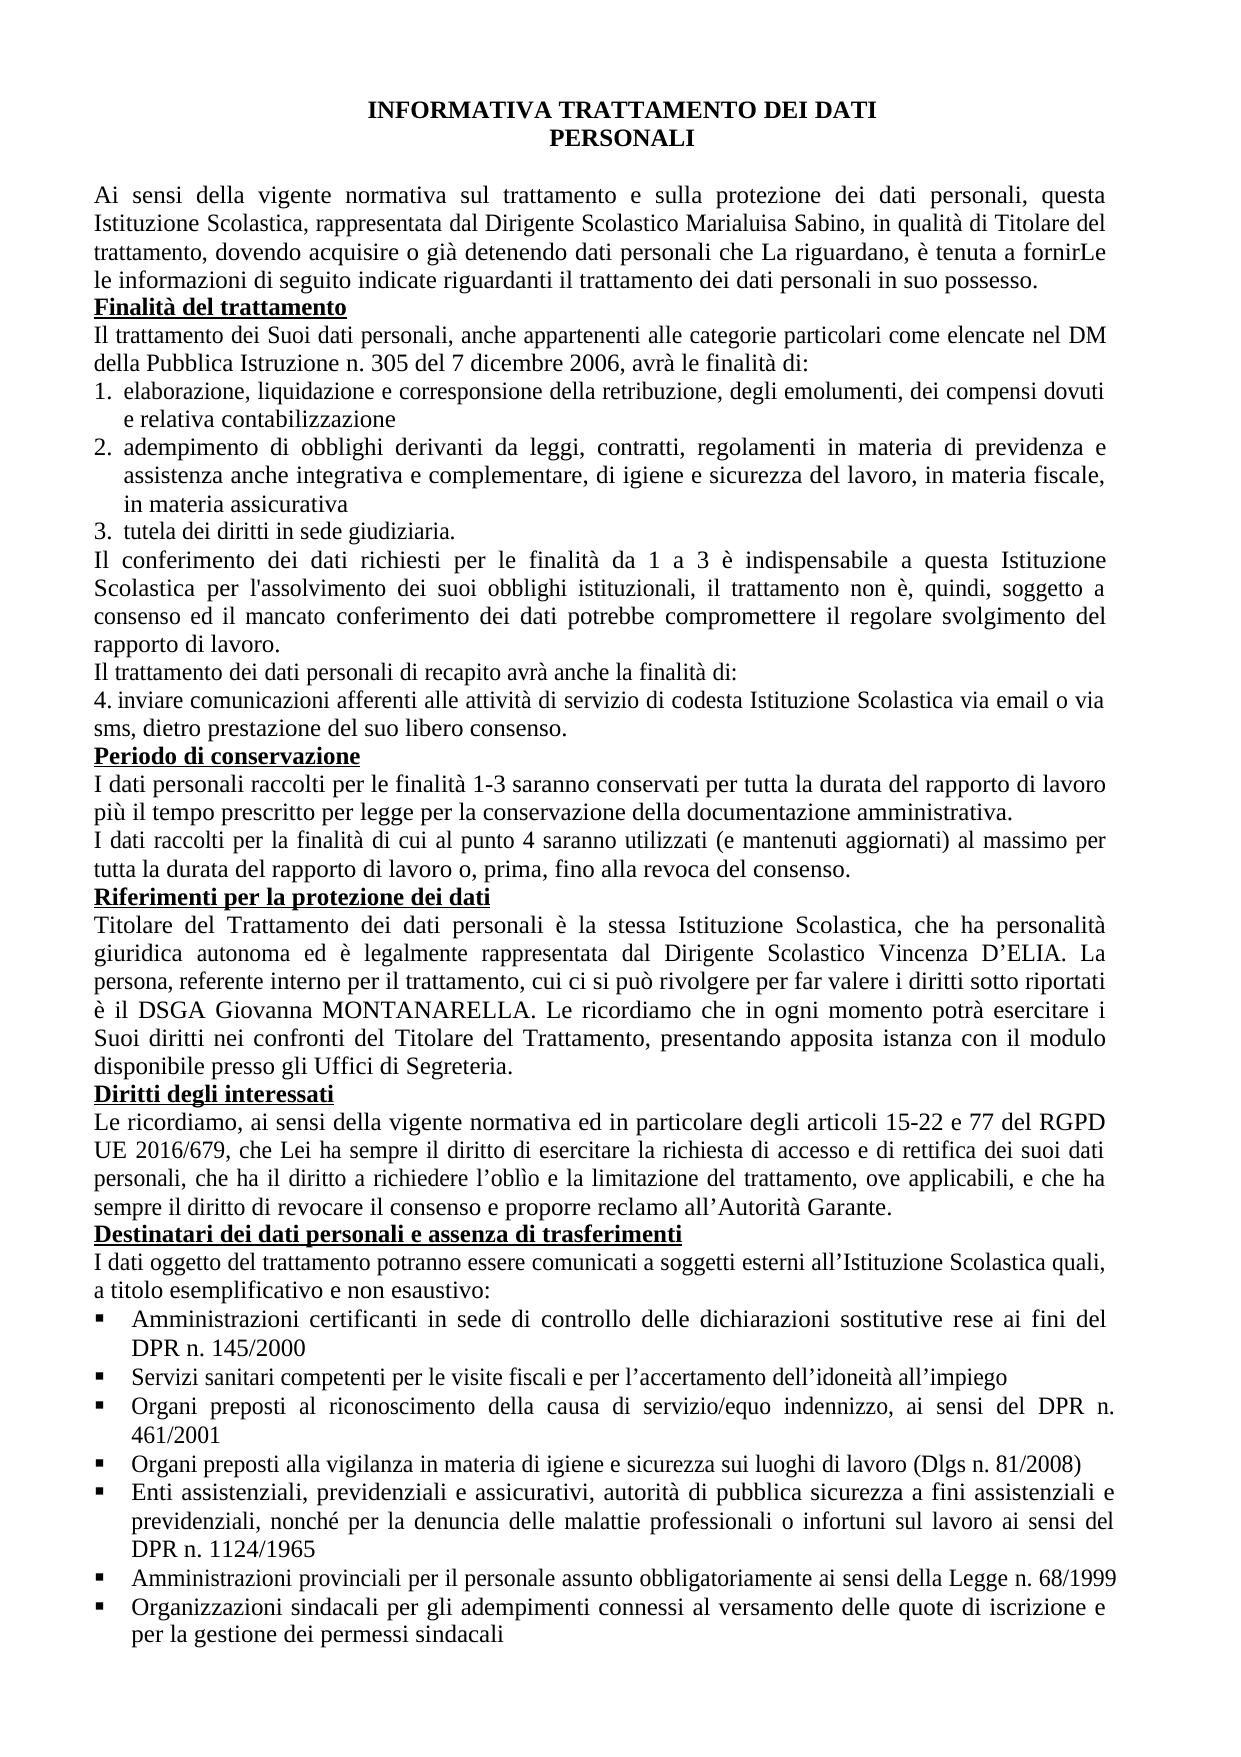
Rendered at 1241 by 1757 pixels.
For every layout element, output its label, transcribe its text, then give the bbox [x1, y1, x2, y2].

text I dati raccolti per la finalità di cui al punto 4 saranno utilizzati (e mantenuti aggiornati) al massimo per tutta la durata del rapporto di lavoro o, prima, fino alla revoca del consenso. [94, 826, 1106, 883]
subtitle Diritti degli interessati [94, 1080, 1182, 1108]
text Ai sensi della vigente normativa sul trattamento e sulla protezione dei dati personali, questa Istituzione Scolastica, rappresentata dal Dirigente Scolastico Marialuisa Sabino, in qualità di Titolare del trattamento, dovendo acquisire o già detenendo dati personali che La riguardano, è tenuta a fornirLe le informazioni di seguito indicate riguardanti il trattamento dei dati personali in suo possesso. [94, 181, 1107, 294]
list tutela dei diritti in sede giudiziaria. [94, 517, 1182, 545]
text I dati oggetto del trattamento potranno essere comunicati a soggetti esterni all’Istituzione Scolastica quali, a titolo esemplificativo e non esaustivo: [94, 1249, 1107, 1304]
subtitle Riferimenti per la protezione dei dati [94, 883, 1182, 911]
text Il conferimento dei dati richiesti per le finalità da 1 a 3 è indispensabile a questa Istituzione Scolastica per l'assolvimento dei suoi obblighi istituzionali, il trattamento non è, quindi, soggetto a consenso ed il mancato conferimento dei dati potrebbe compromettere il regolare svolgimento del rapporto di lavoro. [94, 546, 1107, 658]
text Il trattamento dei Suoi dati personali, anche appartenenti alle categorie particolari come elencate nel DM della Pubblica Istruzione n. 305 del 7 dicembre 2006, avrà le finalità di: [94, 322, 1107, 377]
subtitle Finalità del trattamento [94, 294, 1182, 321]
list Enti assistenziali, previdenziali e assicurativi, autorità di pubblica sicurezza a fini assistenziali e previdenziali, nonché per la denuncia delle malattie professionali o infortuni sul lavoro ai sensi del DPR n. 1124/1965 [94, 1478, 1116, 1563]
subtitle Destinatari dei dati personali e assenza di trasferimenti [94, 1221, 1182, 1248]
list elaborazione, liquidazione e corresponsione della retribuzione, degli emolumenti, dei compensi dovuti e relativa contabilizzazione [94, 377, 1106, 433]
list Servizi sanitari competenti per le visite fiscali e per l’accertamento dell’idoneità all’impiego [94, 1362, 1182, 1391]
list inviare comunicazioni afferenti alle attività di servizio di codesta Istituzione Scolastica via email o via sms, dietro prestazione del suo libero consenso. [94, 687, 1106, 742]
text I dati personali raccolti per le finalità 1-3 saranno conservati per tutta la durata del rapporto di lavoro più il tempo prescritto per legge per la conservazione della documentazione amministrativa. [94, 770, 1107, 826]
list Organizzazioni sindacali per gli adempimenti connessi al versamento delle quote di iscrizione e per la gestione dei permessi sindacali [94, 1593, 1106, 1648]
list adempimento di obblighi derivanti da leggi, contratti, regolamenti in materia di previdenza e assistenza anche integrativa e complementare, di igiene e sicurezza del lavoro, in materia fiscale, in materia assicurativa [94, 433, 1106, 517]
list Amministrazioni provinciali per il personale assunto obbligatoriamente ai sensi della Legge n. 68/1999 [94, 1563, 1182, 1592]
subtitle INFORMATIVA TRATTAMENTO DEI DATI PERSONALI [293, 95, 951, 152]
list Organi preposti al riconoscimento della causa di servizio/equo indennizzo, ai sensi del DPR n. 461/2001 [94, 1391, 1116, 1448]
text Il trattamento dei dati personali di recapito avrà anche la finalità di: [94, 658, 1182, 686]
text Le ricordiamo, ai sensi della vigente normativa ed in particolare degli articoli 15-22 e 77 del RGPD UE 2016/679, che Lei ha sempre il diritto di esercitare la richiesta di accesso e di rettifica dei suoi dati personali, che ha il diritto a richiedere l’oblìo e la limitazione del trattamento, ove applicabili, e che ha sempre il diritto di revocare il consenso e proporre reclamo all’Autorità Garante. [94, 1108, 1107, 1221]
subtitle Periodo di conservazione [94, 742, 1182, 770]
list Amministrazioni certificanti in sede di controllo delle dichiarazioni sostitutive rese ai fini del DPR n. 145/2000 [94, 1305, 1106, 1361]
text Titolare del Trattamento dei dati personali è la stessa Istituzione Scolastica, che ha personalità giuridica autonoma ed è legalmente rappresentata dal Dirigente Scolastico Vincenza D’ELIA. La persona, referente interno per il trattamento, cui ci si può rivolgere per far valere i diritti sotto riportati è il DSGA Giovanna MONTANARELLA. Le ricordiamo che in ogni momento potrà esercitare i Suoi diritti nei confronti del Titolare del Trattamento, presentando apposita istanza con il modulo disponibile presso gli Uffici di Segreteria. [94, 911, 1107, 1080]
list Organi preposti alla vigilanza in materia di igiene e sicurezza sui luoghi di lavoro (Dlgs n. 81/2008) [94, 1449, 1182, 1477]
